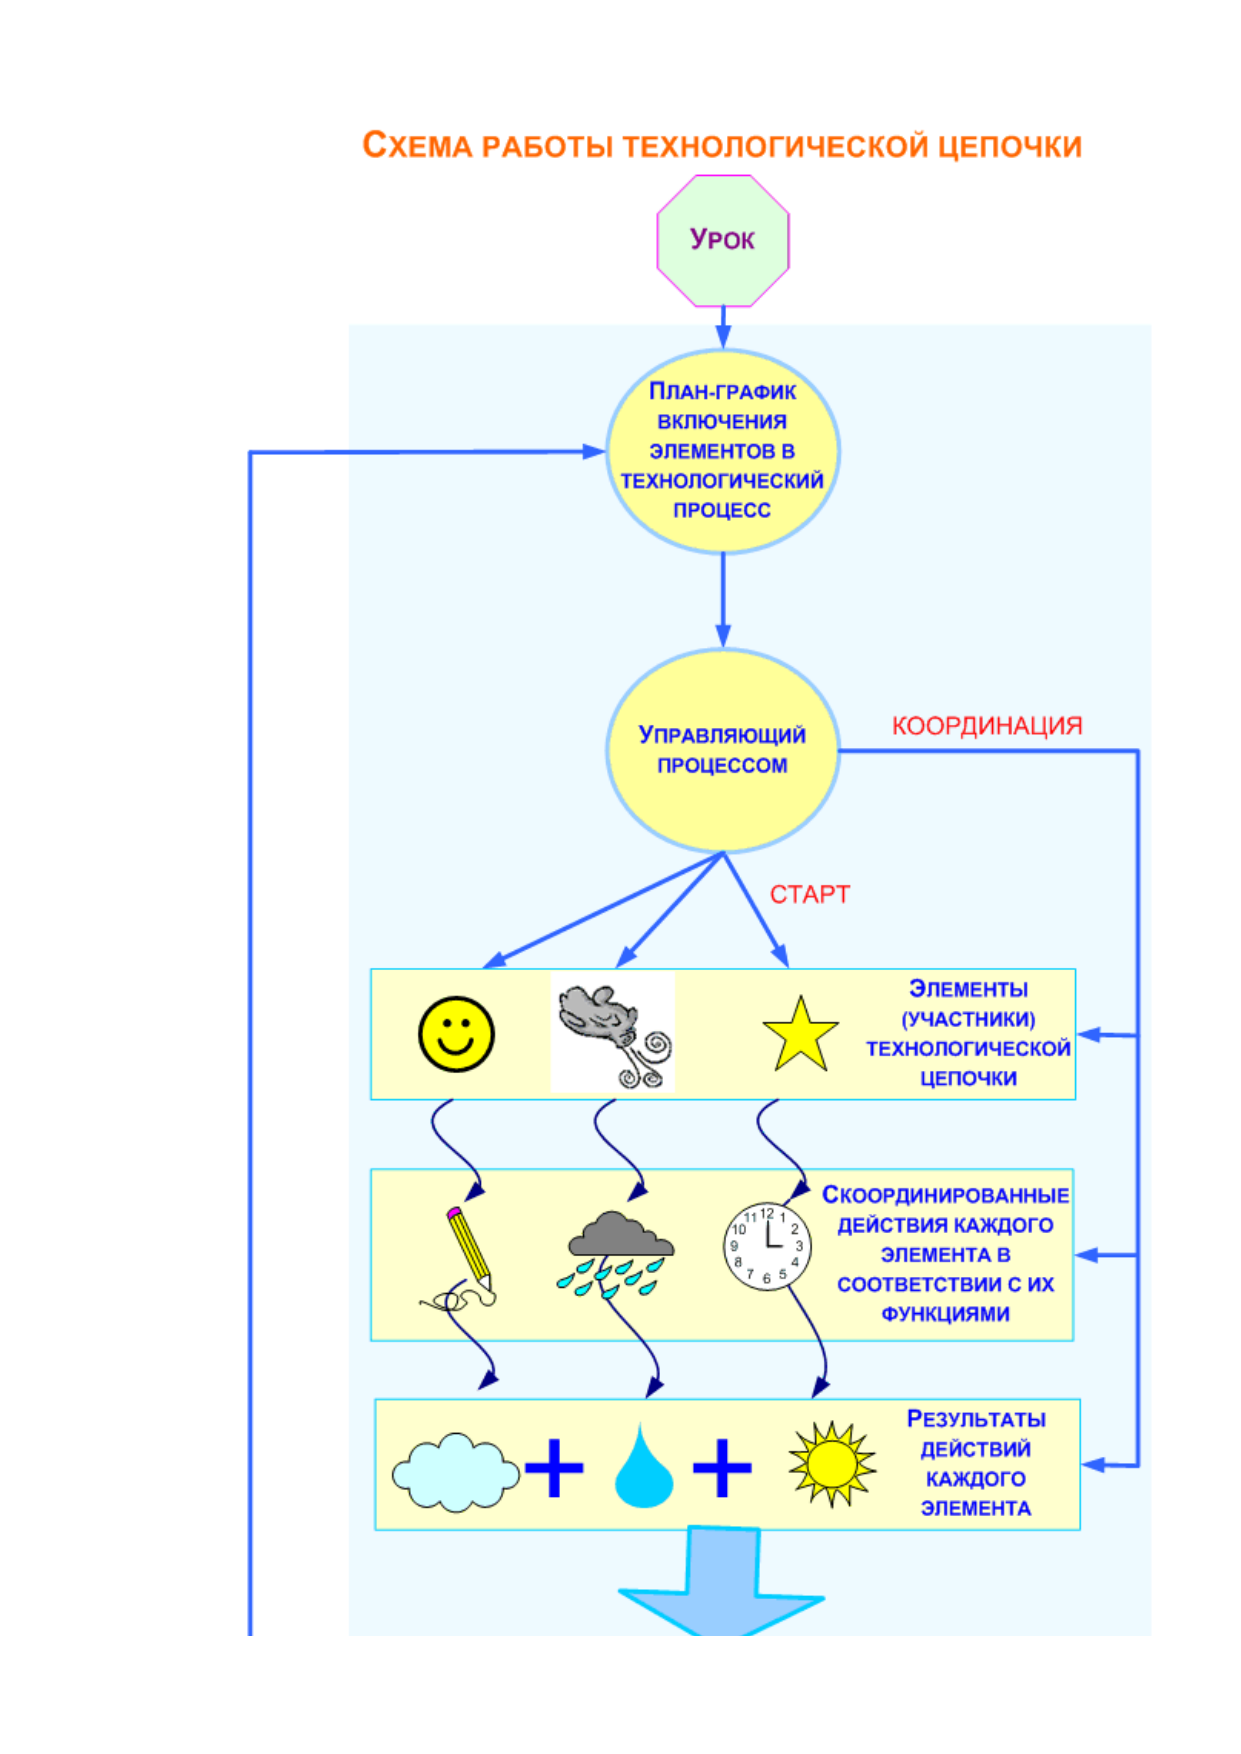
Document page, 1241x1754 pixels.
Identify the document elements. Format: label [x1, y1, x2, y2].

picture [630, 1530, 810, 1636]
picture [177, 118, 1152, 1636]
